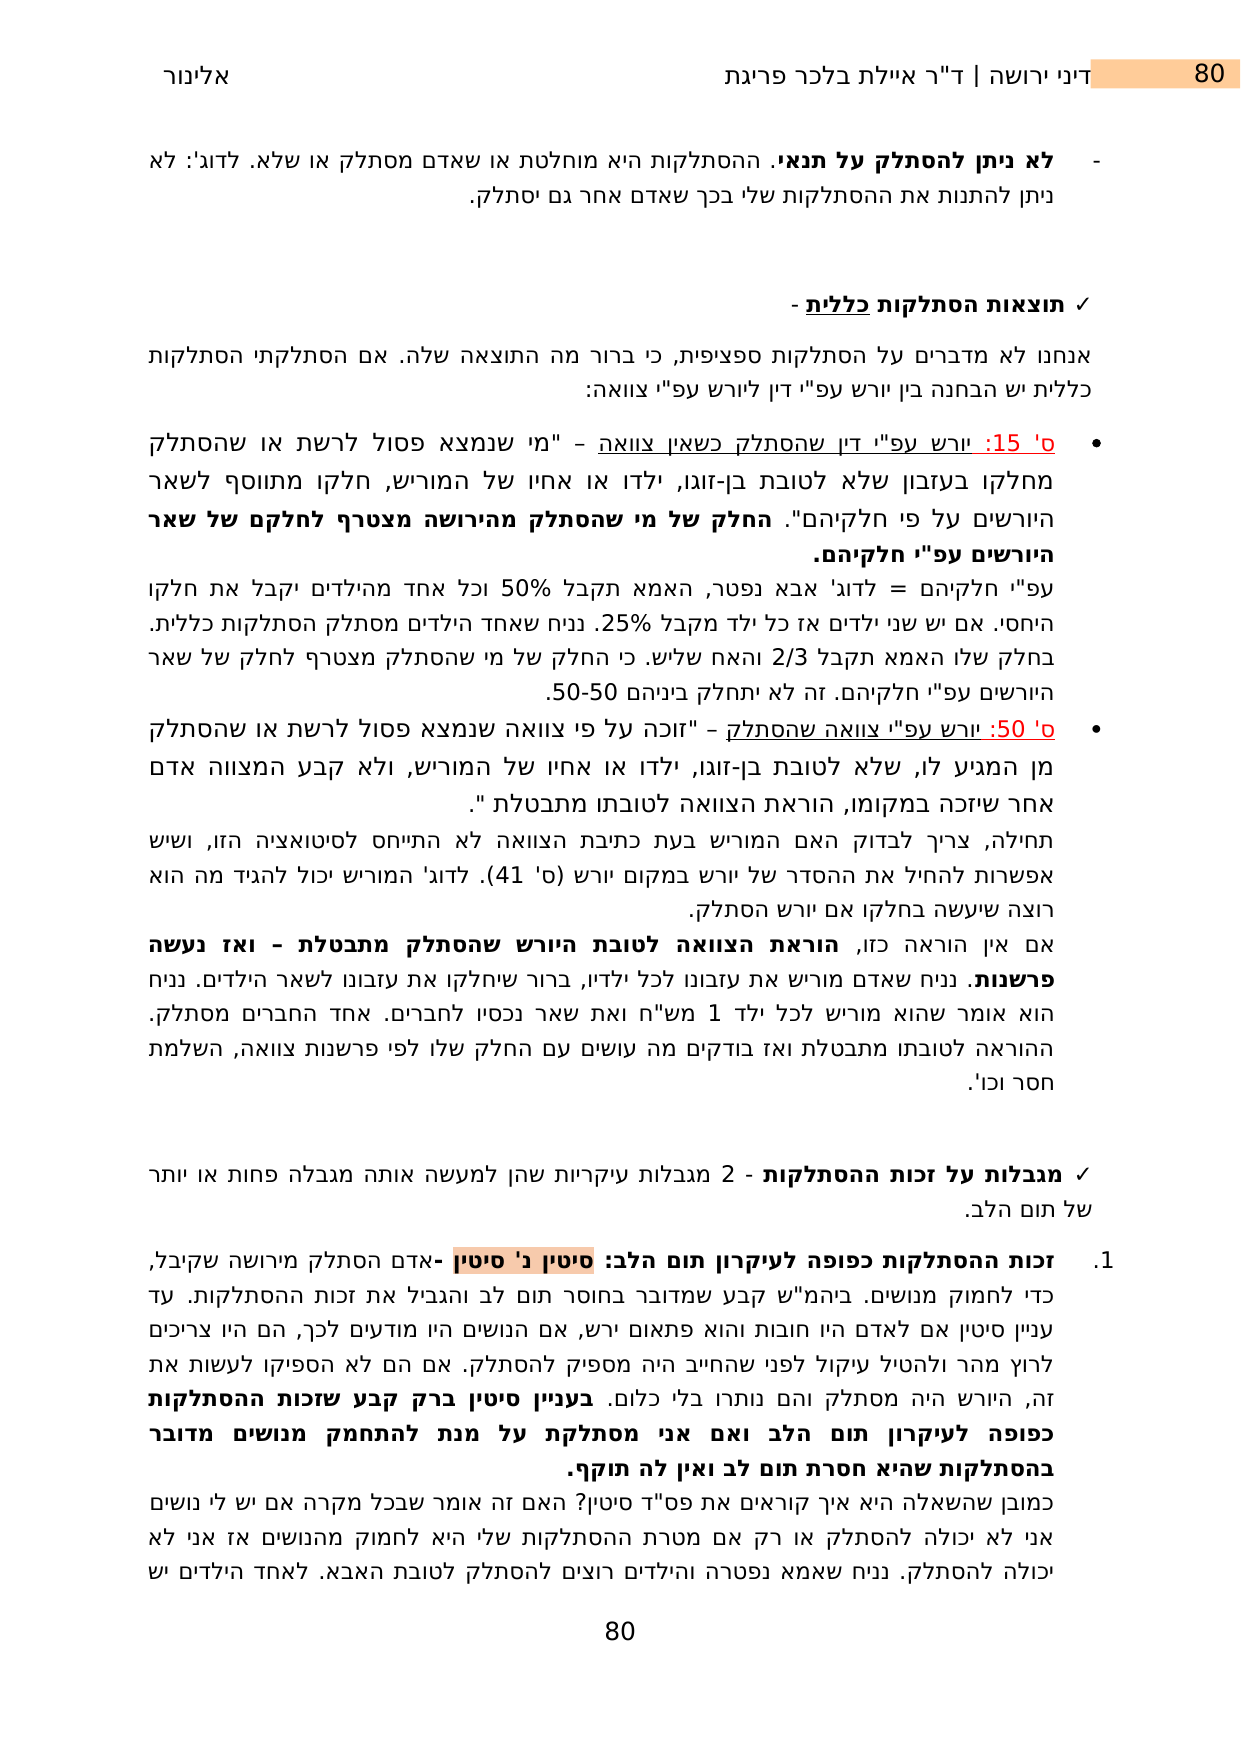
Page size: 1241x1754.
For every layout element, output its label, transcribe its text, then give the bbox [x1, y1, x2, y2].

list לא ניתן להסתלק על תנאי. ההסתלקות היא מוחלטת או שאדם מסתלק או שלא. לדוג': לא ניתן להתנות את ההסתלקות שלי בכך שאדם אחר גם יסתלק. [148, 148, 1092, 209]
list ס' 15: יורש עפ"י דין שהסתלק כשאין צוואה – "מי שנמצא פסול לרשת או שהסתלק מחלקו בעזבון שלא לטובת בן-זוגו, ילדו או אחיו של המוריש, חלקו מתווסף לשאר היורשים על פי חלקיהם". החלק של מי שהסתלק מהירושה מצטרף לחלקם של שאר היורשים עפ"י חלקיהם. [148, 428, 1092, 567]
list אם אין הוראה כזו, הוראת הצוואה לטובת היורש שהסתלק מתבטלת – ואז נעשה פרשנות. נניח שאדם מוריש את עזבונו לכל ילדיו, ברור שיחלקו את עזבונו לשאר הילדים. נניח הוא אומר שהוא מוריש לכל ילד 1 מש"ח ואת שאר נכסיו לחברים. אחד החברים מסתלק. ההוראה לטובתו מתבטלת ואז בודקים מה עושים עם החלק שלו לפי פרשנות צוואה, השלמת חסר וכו'. [148, 931, 1055, 1096]
list עפ"י חלקיהם = לדוג' אבא נפטר, האמא תקבל 50% וכל אחד מהילדים יקבל את חלקו היחסי. אם יש שני ילדים אז כל ילד מקבל 25%. נניח שאחד הילדים מסתלק הסתלקות כללית. בחלק שלו האמא תקבל 2/3 והאח שליש. כי החלק של מי שהסתלק מצטרף לחלק של שאר היורשים עפ"י חלקיהם. זה לא יתחלק ביניהם 50-50. [148, 575, 1055, 706]
text ✓ מגבלות על זכות ההסתלקות - 2 מגבלות עיקריות שהן למעשה אותה מגבלה פחות או יותר של תום הלב. [148, 1161, 1092, 1223]
text אנחנו לא מדברים על הסתלקות ספציפית, כי ברור מה התוצאה שלה. אם הסתלקתי הסתלקות כללית יש הבחנה בין יורש עפ"י דין ליורש עפ"י צוואה: [148, 342, 1092, 403]
list ס' 50: יורש עפ"י צוואה שהסתלק – "זוכה על פי צוואה שנמצא פסול לרשת או שהסתלק מן המגיע לו, שלא לטובת בן-זוגו, ילדו או אחיו של המוריש, ולא קבע המצווה אדם אחר שיזכה במקומו, הוראת הצוואה לטובתו מתבטלת ". [148, 714, 1092, 819]
list זכות ההסתלקות כפופה לעיקרון תום הלב: סיטין נ' סיטין -אדם הסתלק מירושה שקיבל, כדי לחמוק מנושים. ביהמ"ש קבע שמדובר בחוסר תום לב והגביל את זכות ההסתלקות. עד עניין סיטין אם לאדם היו חובות והוא פתאום ירש, אם הנושים היו מודעים לכך, הם היו צריכים לרוץ מהר ולהטיל עיקול לפני שהחייב היה מספיק להסתלק. אם הם לא הספיקו לעשות את זה, היורש היה מסתלק והם נותרו בלי כלום. בעניין סיטין ברק קבע שזכות ההסתלקות כפופה לעיקרון תום הלב ואם אני מסתלקת על מנת להתחמק מנושים מדובר בהסתלקות שהיא חסרת תום לב ואין לה תוקף. [148, 1247, 1092, 1481]
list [148, 1489, 1055, 1585]
text ✓ תוצאות הסתלקות כללית - [148, 291, 1092, 317]
list תחילה, צריך לבדוק האם המוריש בעת כתיבת הצוואה לא התייחס לסיטואציה הזו, ושיש אפשרות להחיל את ההסדר של יורש במקום יורש (ס' 41). לדוג' המוריש יכול להגיד מה הוא רוצה שיעשה בחלקו אם יורש הסתלק. [148, 827, 1055, 923]
